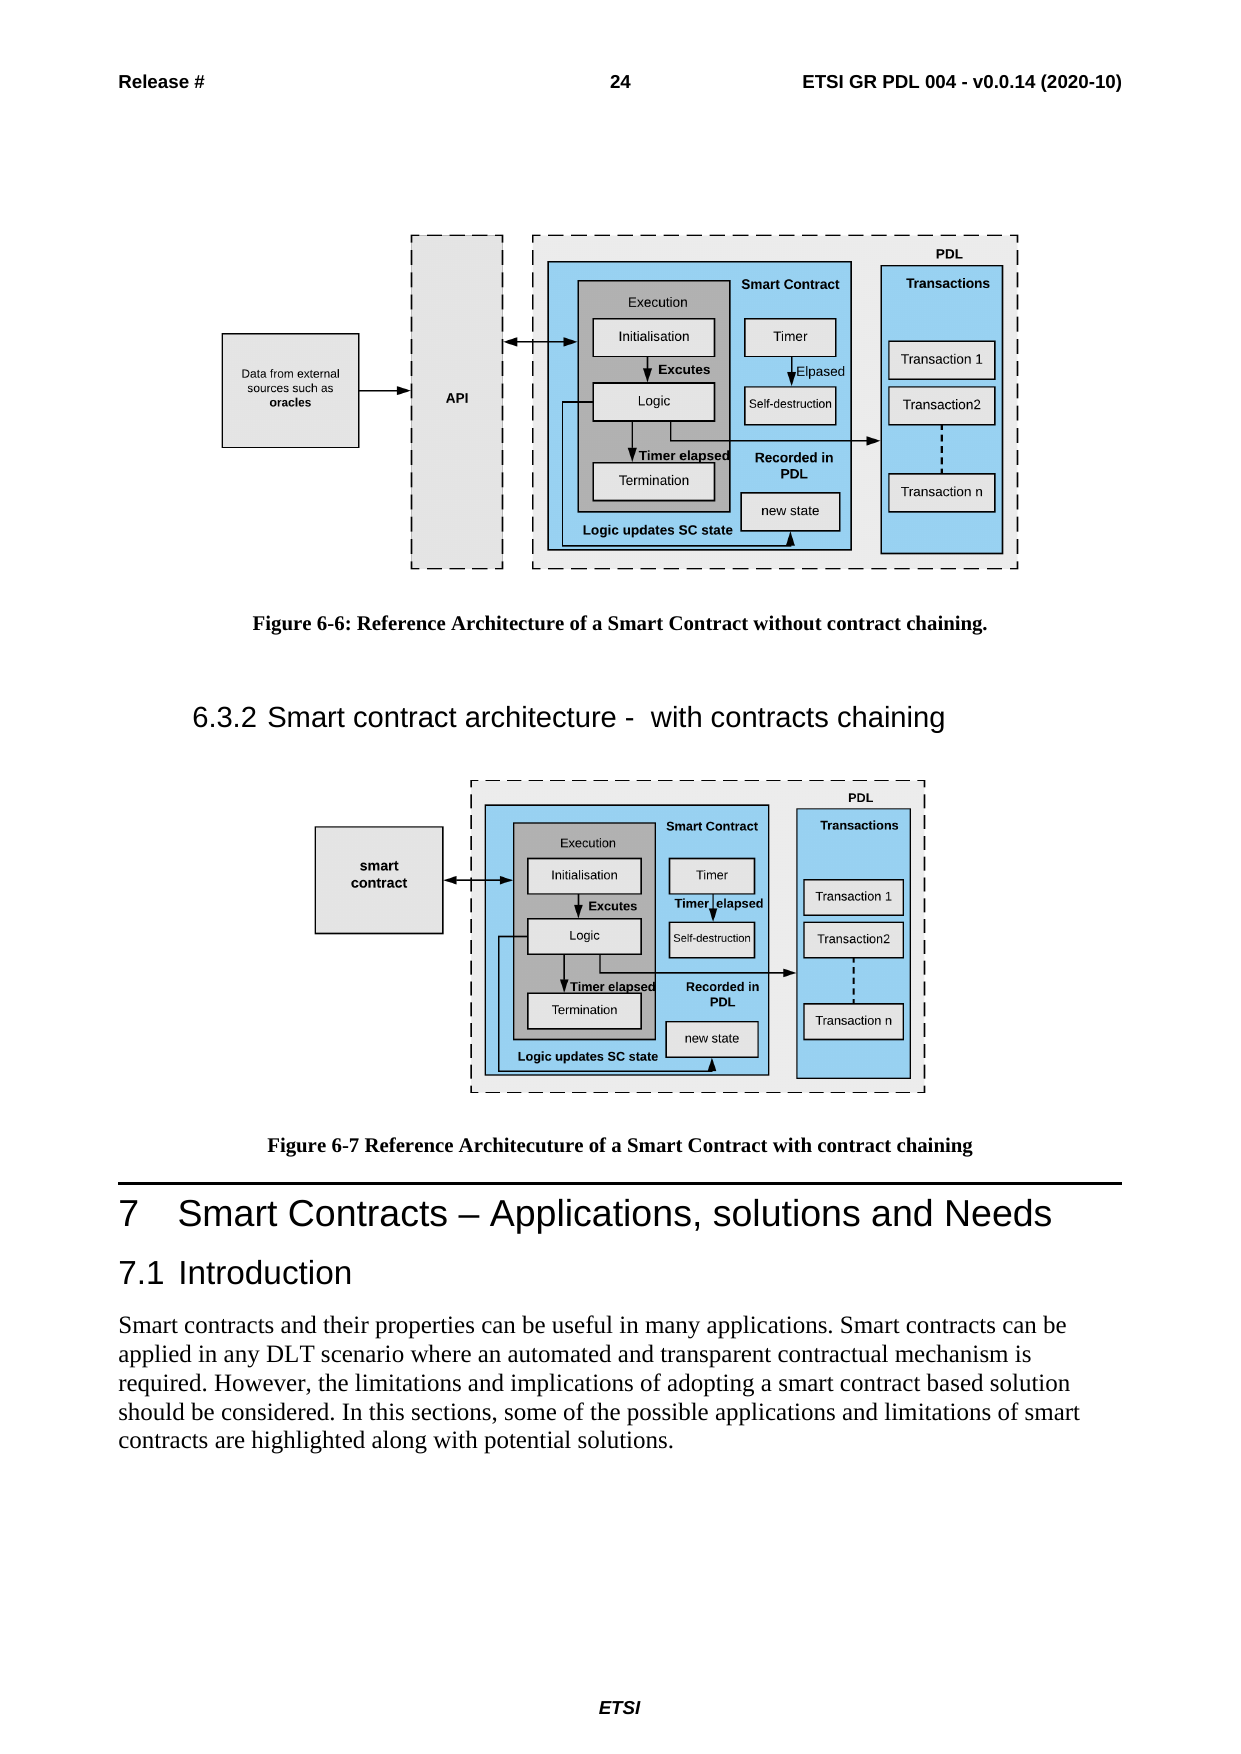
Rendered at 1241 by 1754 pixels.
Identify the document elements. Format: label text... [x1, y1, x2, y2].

picture [192, 205, 1048, 599]
subtitle Smart contract architecture - with contracts chaining [192, 700, 1122, 733]
subtitle Smart Contracts – Applications, solutions and Needs [118, 1185, 1122, 1234]
picture [287, 752, 953, 1121]
subtitle Introduction [118, 1253, 1122, 1292]
text Smart contracts and their properties can be useful in many applications. Smart contracts can be applied in any DLT scenario where an automated and transparent contractual mechanism is required. However, the limitations and implications of adopting a smart contract based solution should be considered. In this sections, some of the possible applications and limitations of smart contracts are highlighted along with potential solutions. [118, 1310, 1122, 1454]
